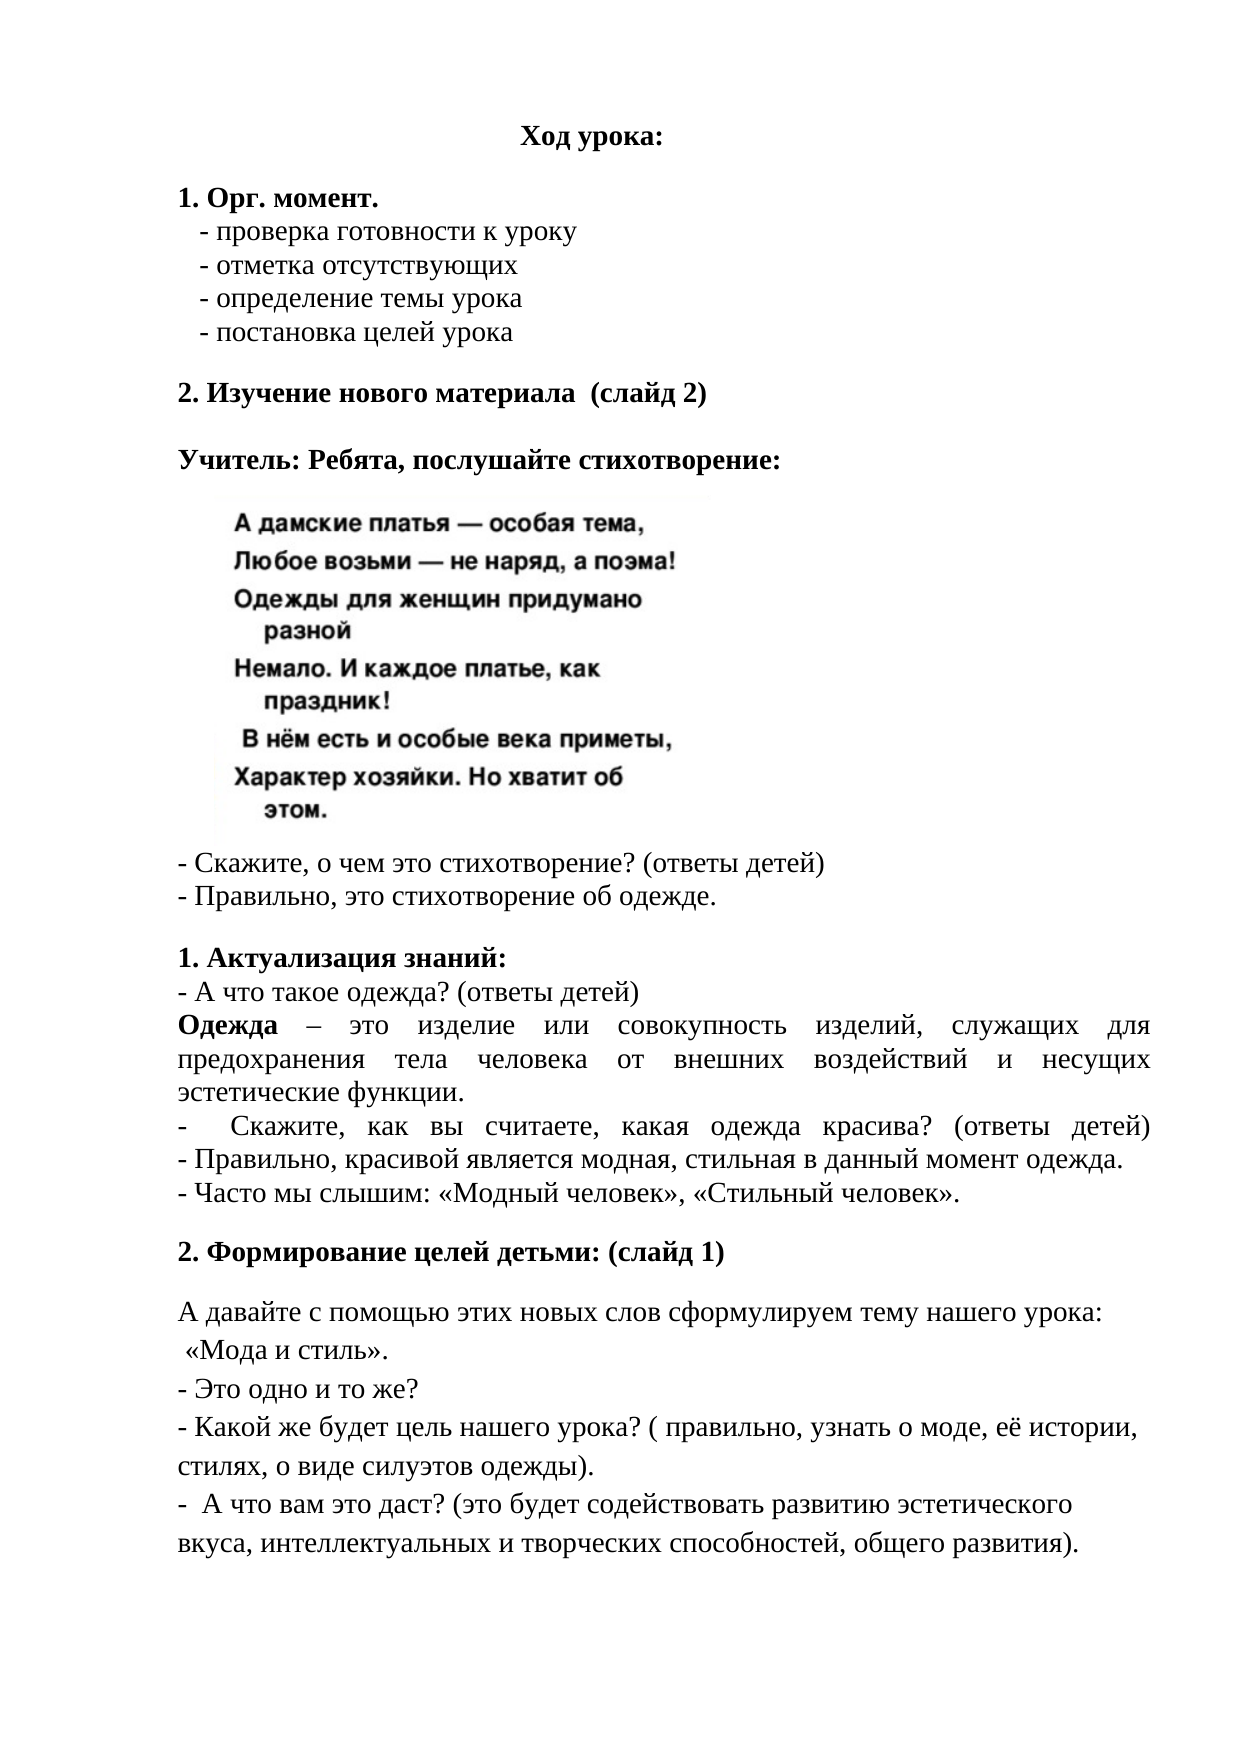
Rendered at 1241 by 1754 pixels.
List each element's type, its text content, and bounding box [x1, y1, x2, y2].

text - Скажите, о чем это стихотворение? (ответы детей) - Правильно, это стихотворение об одежде. [177, 845, 1152, 940]
text 2. Формирование целей детьми: (слайд 1) [177, 1234, 1152, 1268]
text - постановка целей урока [177, 314, 1152, 375]
text Одежда – это изделие или совокупность изделий, служащих для предохранения тела человека от внешних воздействий и несущих эстетические функции. [177, 1007, 1152, 1108]
text 1. Орг. момент. [177, 180, 1152, 213]
text - Скажите, как вы считаете, какая одежда красива? (ответы детей) - Правильно, красивой является модная, стильная в данный момент одежда. [177, 1108, 1152, 1175]
text Учитель: Ребята, послушайте стихотворение: [177, 442, 1152, 476]
text - Часто мы слышим: «Модный человек», «Стильный человек». [177, 1175, 1152, 1208]
picture [214, 495, 711, 846]
text Ход урока: [177, 118, 1152, 180]
text - отметка отсутствующих - определение темы урока [177, 247, 1152, 314]
text А давайте с помощью этих новых слов сформулируем тему нашего урока: «Мода и стиль». - Это одно и то же? - Какой же будет цель нашего урока? ( правильно, узнать о моде, её истории, стилях, о виде силуэтов одежды). - А что вам это даст? (это будет содействовать развитию эстетического вкуса, интеллектуальных и творческих способностей, общего развития). [177, 1294, 1152, 1558]
text 1. Актуализация знаний: - А что такое одежда? (ответы детей) [177, 940, 1152, 1007]
text - проверка готовности к уроку [177, 213, 1152, 247]
text 2. Изучение нового материала (слайд 2) [177, 375, 1152, 409]
